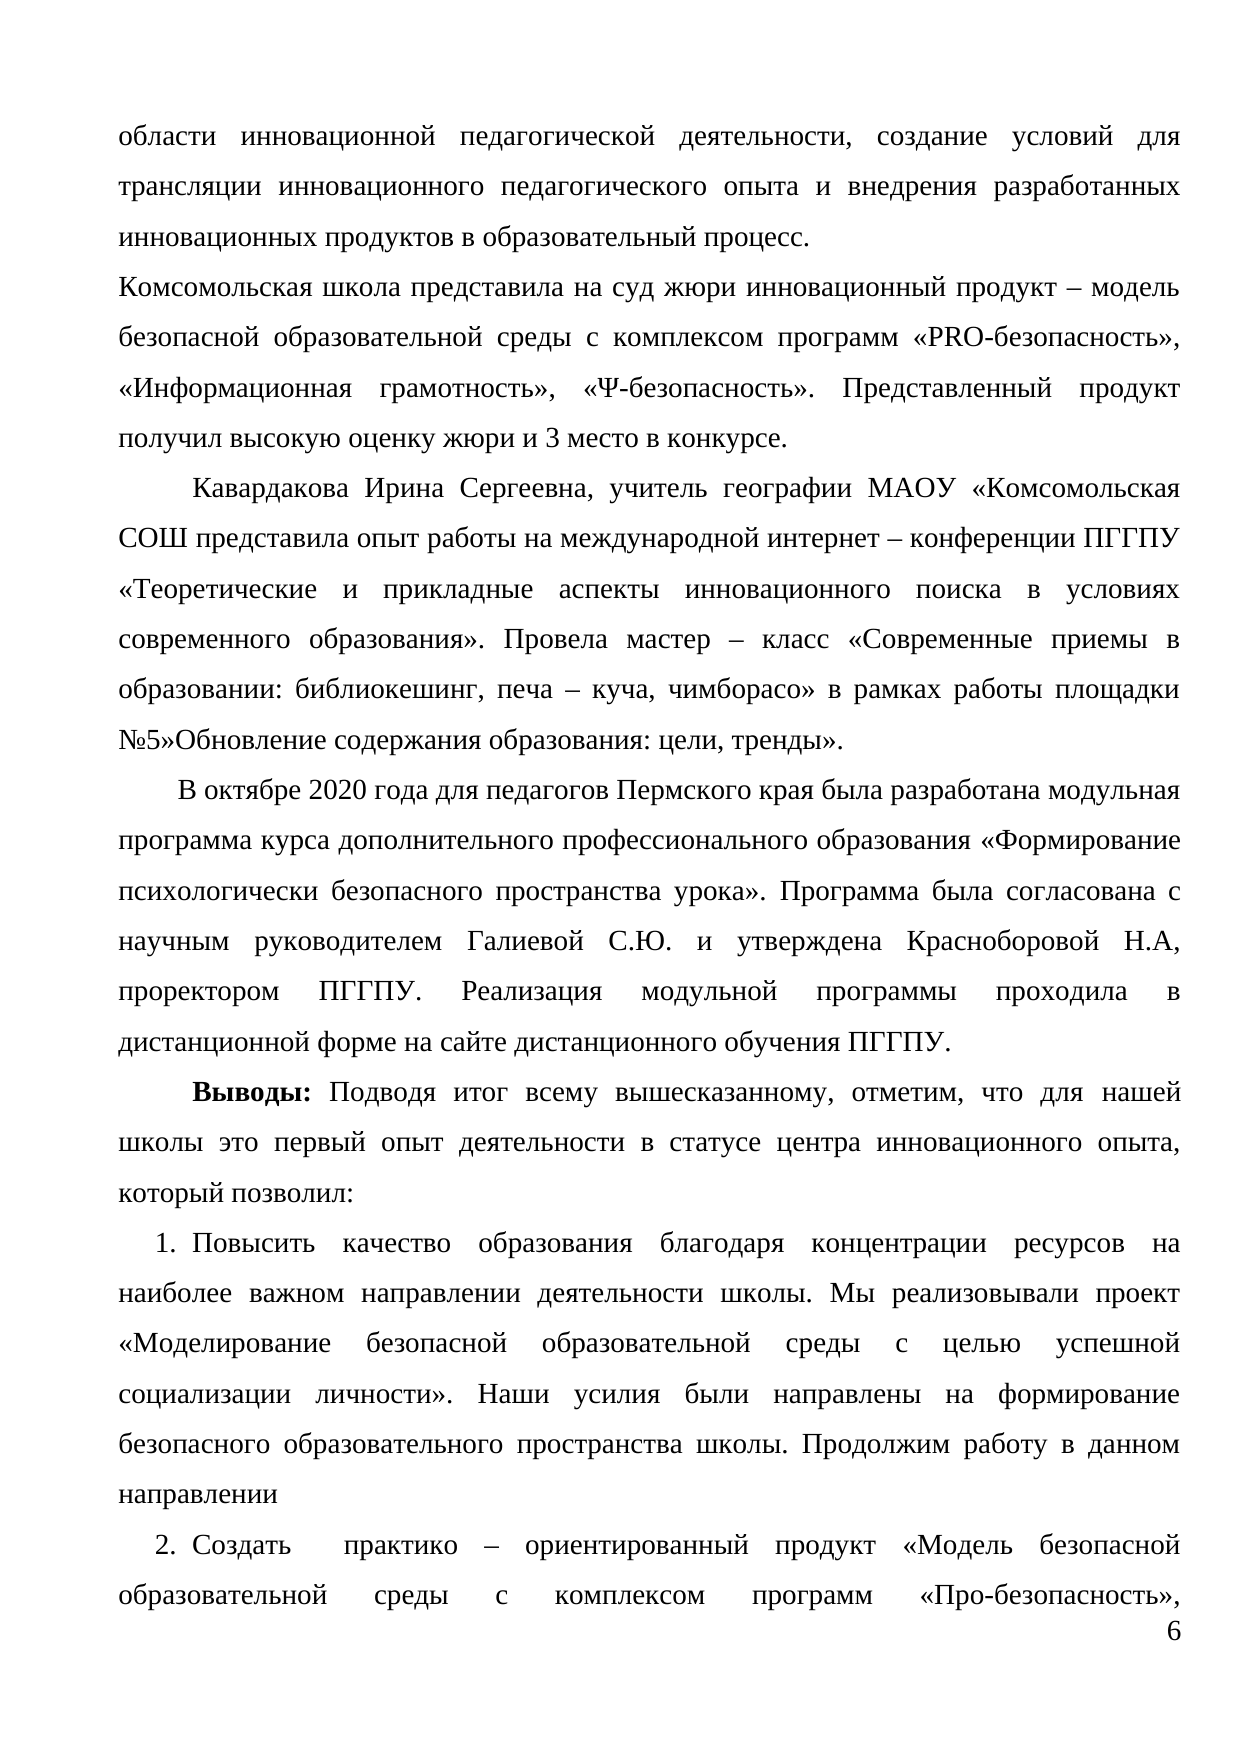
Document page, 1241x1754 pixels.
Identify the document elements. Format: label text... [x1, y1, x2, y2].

list Повысить качество образования благодаря концентрации ресурсов на наиболее важном направлении деятельности школы. Мы реализовывали проект «Моделирование безопасной образовательной среды с целью успешной социализации личности». Наши усилия были направлены на формирование безопасного образовательного пространства школы. Продолжим работу в данном направлении [118, 1225, 1181, 1510]
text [118, 118, 1181, 252]
text Выводы: Подводя итог всему вышесказанному, отметим, что для нашей школы это первый опыт деятельности в статусе центра инновационного опыта, который позволил: [118, 1074, 1181, 1208]
text Комсомольская школа представила на суд жюри инновационный продукт – модель безопасной образовательной среды с комплексом программ «PRO-безопасность», «Информационная грамотность», «Ψ-безопасность». Представленный продукт получил высокую оценку жюри и 3 место в конкурсе. [118, 269, 1181, 453]
text В октябре 2020 года для педагогов Пермского края была разработана модульная программа курса дополнительного профессионального образования «Формирование психологически безопасного пространства урока». Программа была согласована с научным руководителем Галиевой С.Ю. и утверждена Красноборовой Н.А, проректором ПГГПУ. Реализация модульной программы проходила в дистанционной форме на сайте дистанционного обучения ПГГПУ. [118, 772, 1181, 1057]
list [118, 1527, 1181, 1611]
text Кавардакова Ирина Сергеевна, учитель географии МАОУ «Комсомольская СОШ представила опыт работы на международной интернет – конференции ПГГПУ «Теоретические и прикладные аспекты инновационного поиска в условиях современного образования». Провела мастер – класс «Современные приемы в образовании: библиокешинг, печа – куча, чимборасо» в рамках работы площадки №5»Обновление содержания образования: цели, тренды». [118, 470, 1181, 755]
